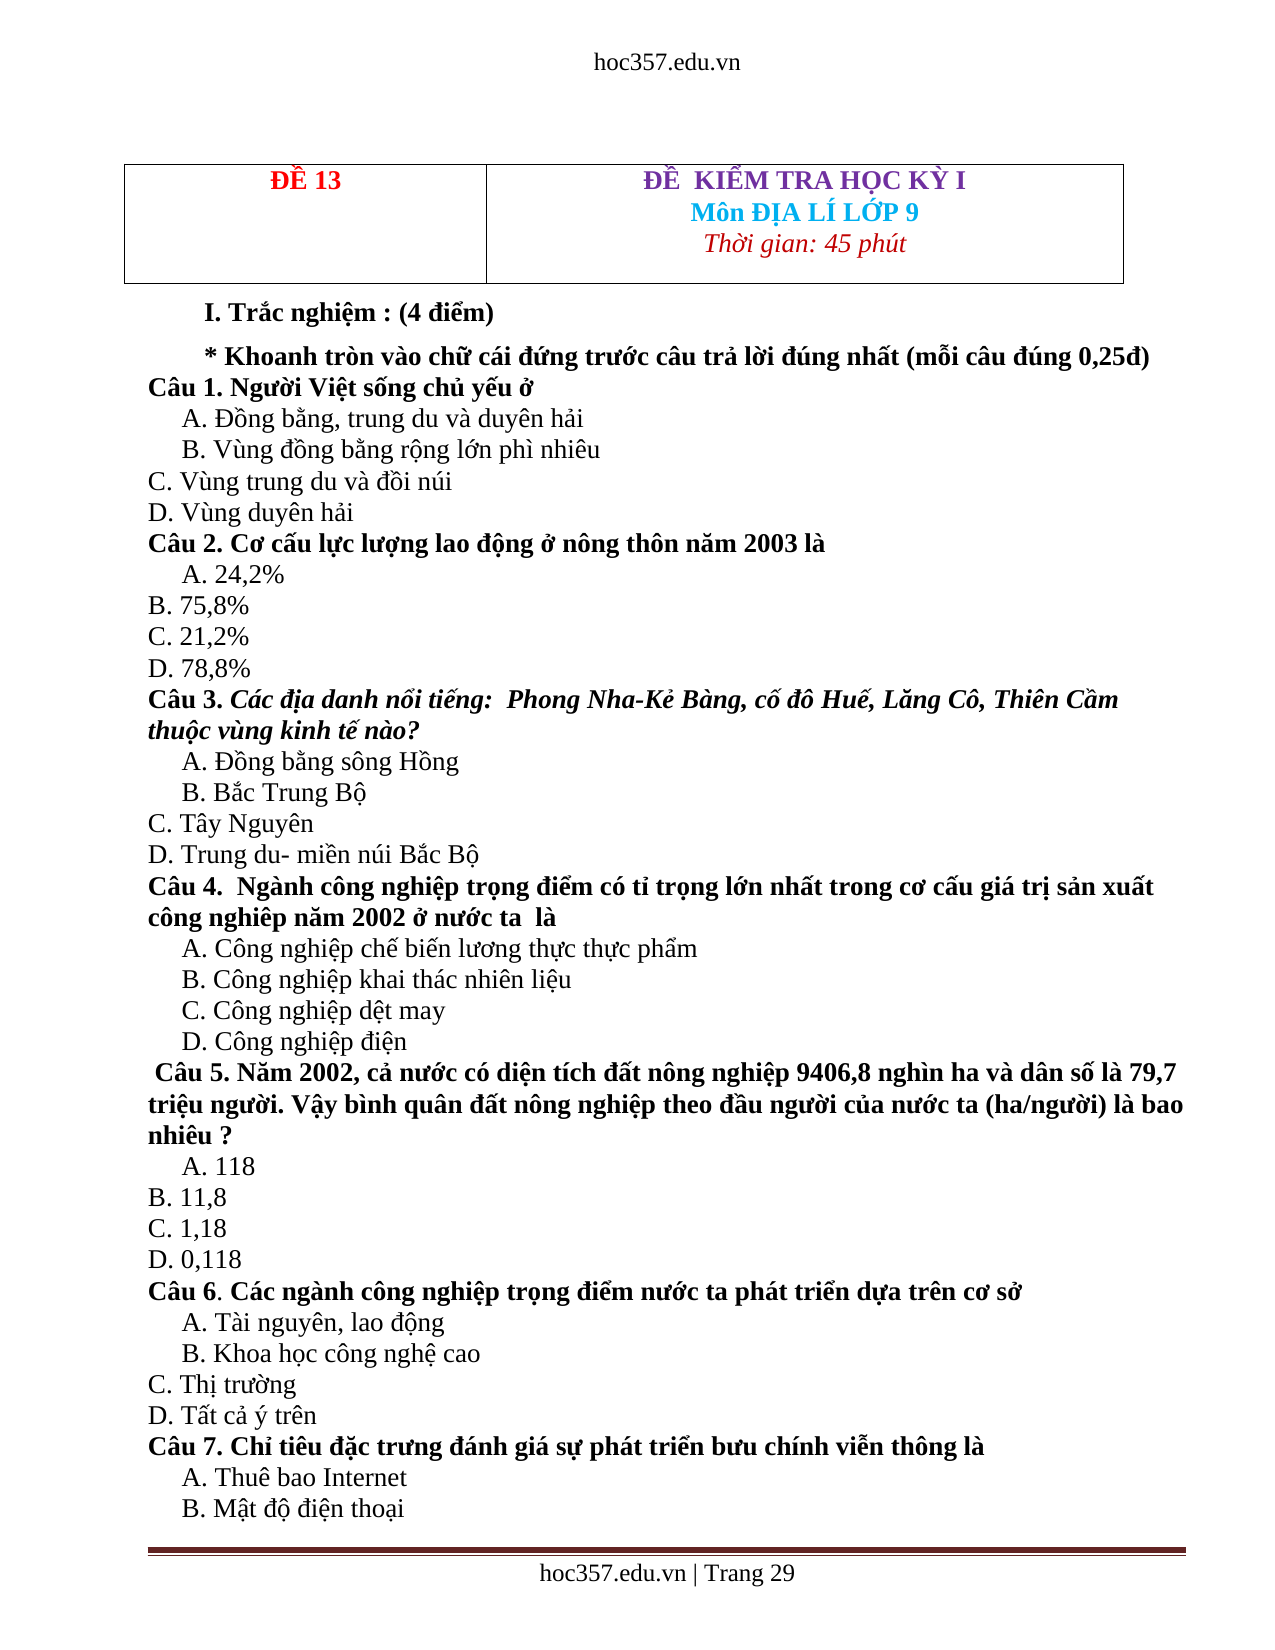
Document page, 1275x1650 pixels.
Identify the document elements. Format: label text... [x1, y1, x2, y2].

text Câu 1. Người Việt sống chủ yếu ở [148, 371, 1186, 402]
text Câu 3. Các địa danh nổi tiếng: Phong Nha-Kẻ Bàng, cố đô Huế, Lăng Cô, Thiên Cầm thuộc vùng kinh tế nào? [148, 683, 1186, 745]
text A. Đồng bằng sông Hồng [148, 745, 1186, 776]
text B. 75,8% [148, 589, 1186, 621]
text C. Vùng trung du và đồi núi [148, 465, 1186, 496]
text B. Khoa học công nghệ cao [148, 1337, 1186, 1368]
text D. Trung du- miền núi Bắc Bộ [148, 838, 1186, 870]
text A. Thuê bao Internet [148, 1461, 1186, 1493]
table_header ĐỀ 13 [125, 165, 486, 283]
text Câu 5. Năm 2002, cả nước có diện tích đất nông nghiệp 9406,8 nghìn ha và dân số là 79,7 triệu người. Vậy bình quân đất nông nghiệp theo đầu người của nước ta (ha/người) là bao nhiêu ? [148, 1057, 1186, 1150]
text C. 1,18 [148, 1212, 1186, 1243]
text Câu 6. Các ngành công nghiệp trọng điểm nước ta phát triển dựa trên cơ sở [148, 1274, 1186, 1306]
text * Khoanh tròn vào chữ cái đứng trước câu trả lời đúng nhất (mỗi câu đúng 0,25đ) [148, 340, 1186, 371]
text C. Tây Nguyên [148, 807, 1186, 838]
text A. 118 [148, 1150, 1186, 1181]
text D. 0,118 [148, 1243, 1186, 1274]
text D. Vùng duyên hải [148, 496, 1186, 527]
text I. Trắc nghiệm : (4 điểm) [148, 297, 1186, 328]
text B. Bắc Trung Bộ [148, 776, 1186, 807]
text D. Tất cả ý trên [148, 1399, 1186, 1430]
table_header ĐỀ KIỂM TRA HỌC KỲ I Môn ĐỊA LÍ LỚP 9 Thời gian: 45 phút [487, 165, 1123, 283]
text Câu 4. Ngành công nghiệp trọng điểm có tỉ trọng lớn nhất trong cơ cấu giá trị sản xuất công nghiêp năm 2002 ở nước ta là [148, 870, 1186, 932]
text A. Đồng bằng, trung du và duyên hải [148, 402, 1186, 434]
text A. 24,2% [148, 558, 1186, 589]
text B. Mật độ điện thoại [148, 1493, 1186, 1524]
text A. Tài nguyên, lao động [148, 1306, 1186, 1337]
text B. Vùng đồng bằng rộng lớn phì nhiêu [148, 434, 1186, 465]
text Câu 7. Chỉ tiêu đặc trưng đánh giá sự phát triển bưu chính viễn thông là [148, 1430, 1186, 1461]
text B. Công nghiệp khai thác nhiên liệu [148, 963, 1261, 994]
text A. Công nghiệp chế biến lương thực thực phẩm [148, 932, 1186, 963]
text Câu 2. Cơ cấu lực lượng lao động ở nông thôn năm 2003 là [148, 527, 1186, 558]
text C. Thị trường [148, 1368, 1186, 1399]
text C. 21,2% [148, 621, 1186, 652]
text D. Công nghiệp điện [148, 1025, 1186, 1057]
text B. 11,8 [148, 1181, 1186, 1212]
text C. Công nghiệp dệt may [148, 994, 1261, 1025]
text D. 78,8% [148, 652, 1186, 683]
